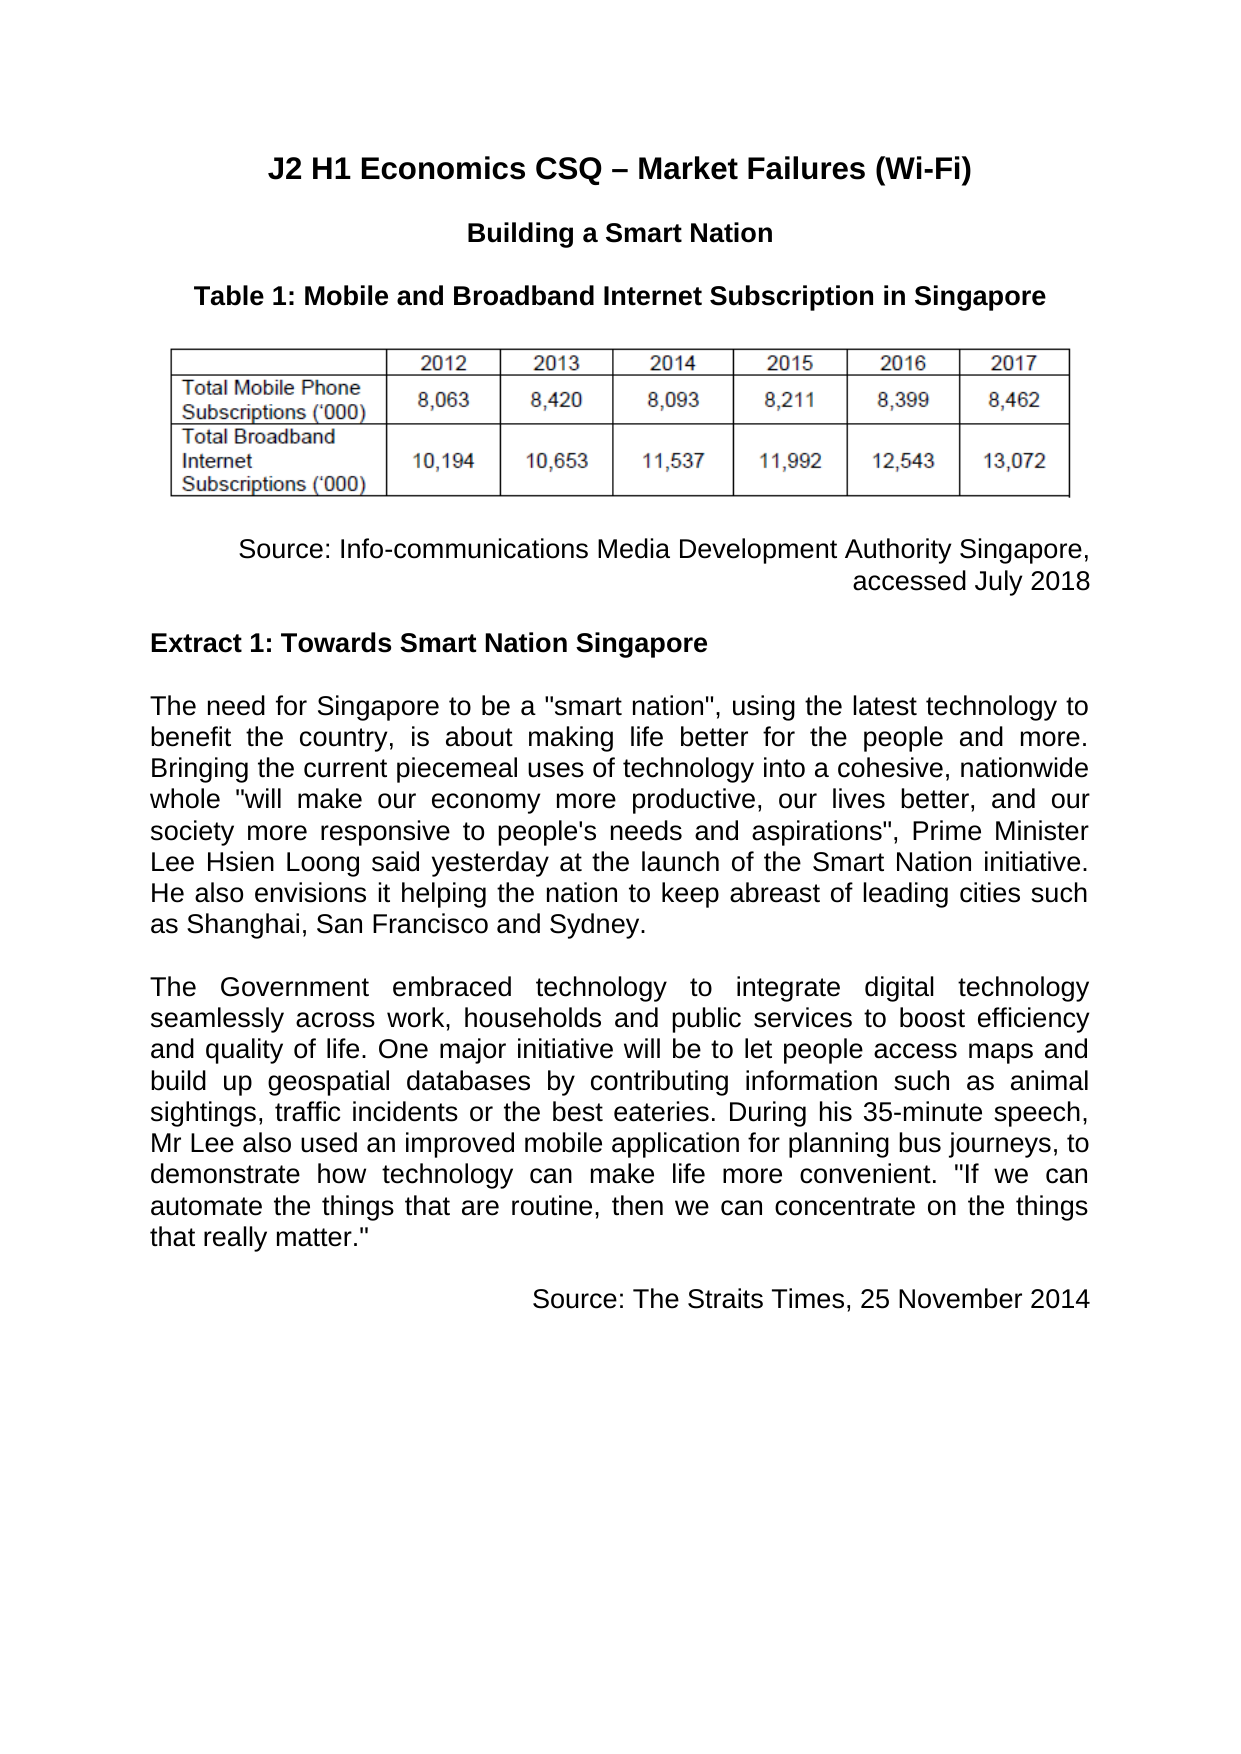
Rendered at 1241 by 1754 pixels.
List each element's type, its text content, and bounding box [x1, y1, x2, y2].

text Source: The Straits Times, 25 November 2014 [150, 1283, 1090, 1314]
text Extract 1: Towards Smart Nation Singapore [150, 627, 1090, 658]
text The Government embraced technology to integrate digital technology seamlessly across work, households and public services to boost efficiency and quality of life. One major initiative will be to let people access maps and build up geospatial databases by contributing information such as animal sightings, traffic incidents or the best eateries. During his 35-minute speech, Mr Lee also used an improved mobile application for planning bus journeys, to demonstrate how technology can make life more convenient. "If we can automate the things that are routine, then we can concentrate on the things that really matter." [150, 971, 1090, 1252]
picture [168, 342, 1073, 502]
text The need for Singapore to be a "smart nation", using the latest technology to benefit the country, is about making life better for the people and more. Bringing the current piecemeal uses of technology into a cohesive, nationwide whole "will make our economy more productive, our lives better, and our society more responsive to people's needs and aspirations", Prime Minister Lee Hsien Loong said yesterday at the launch of the Smart Nation initiative. He also envisions it helping the nation to keep abreast of leading cities such as Shanghai, San Francisco and Sydney. [150, 689, 1090, 939]
text J2 H1 Economics CSQ – Market Failures (Wi-Fi) [150, 150, 1090, 186]
text Table 1: Mobile and Broadband Internet Subscription in Singapore [150, 280, 1090, 311]
text Building a Smart Nation [150, 217, 1090, 248]
text Source: Info-communications Media Development Authority Singapore, accessed July 2018 [150, 533, 1090, 596]
